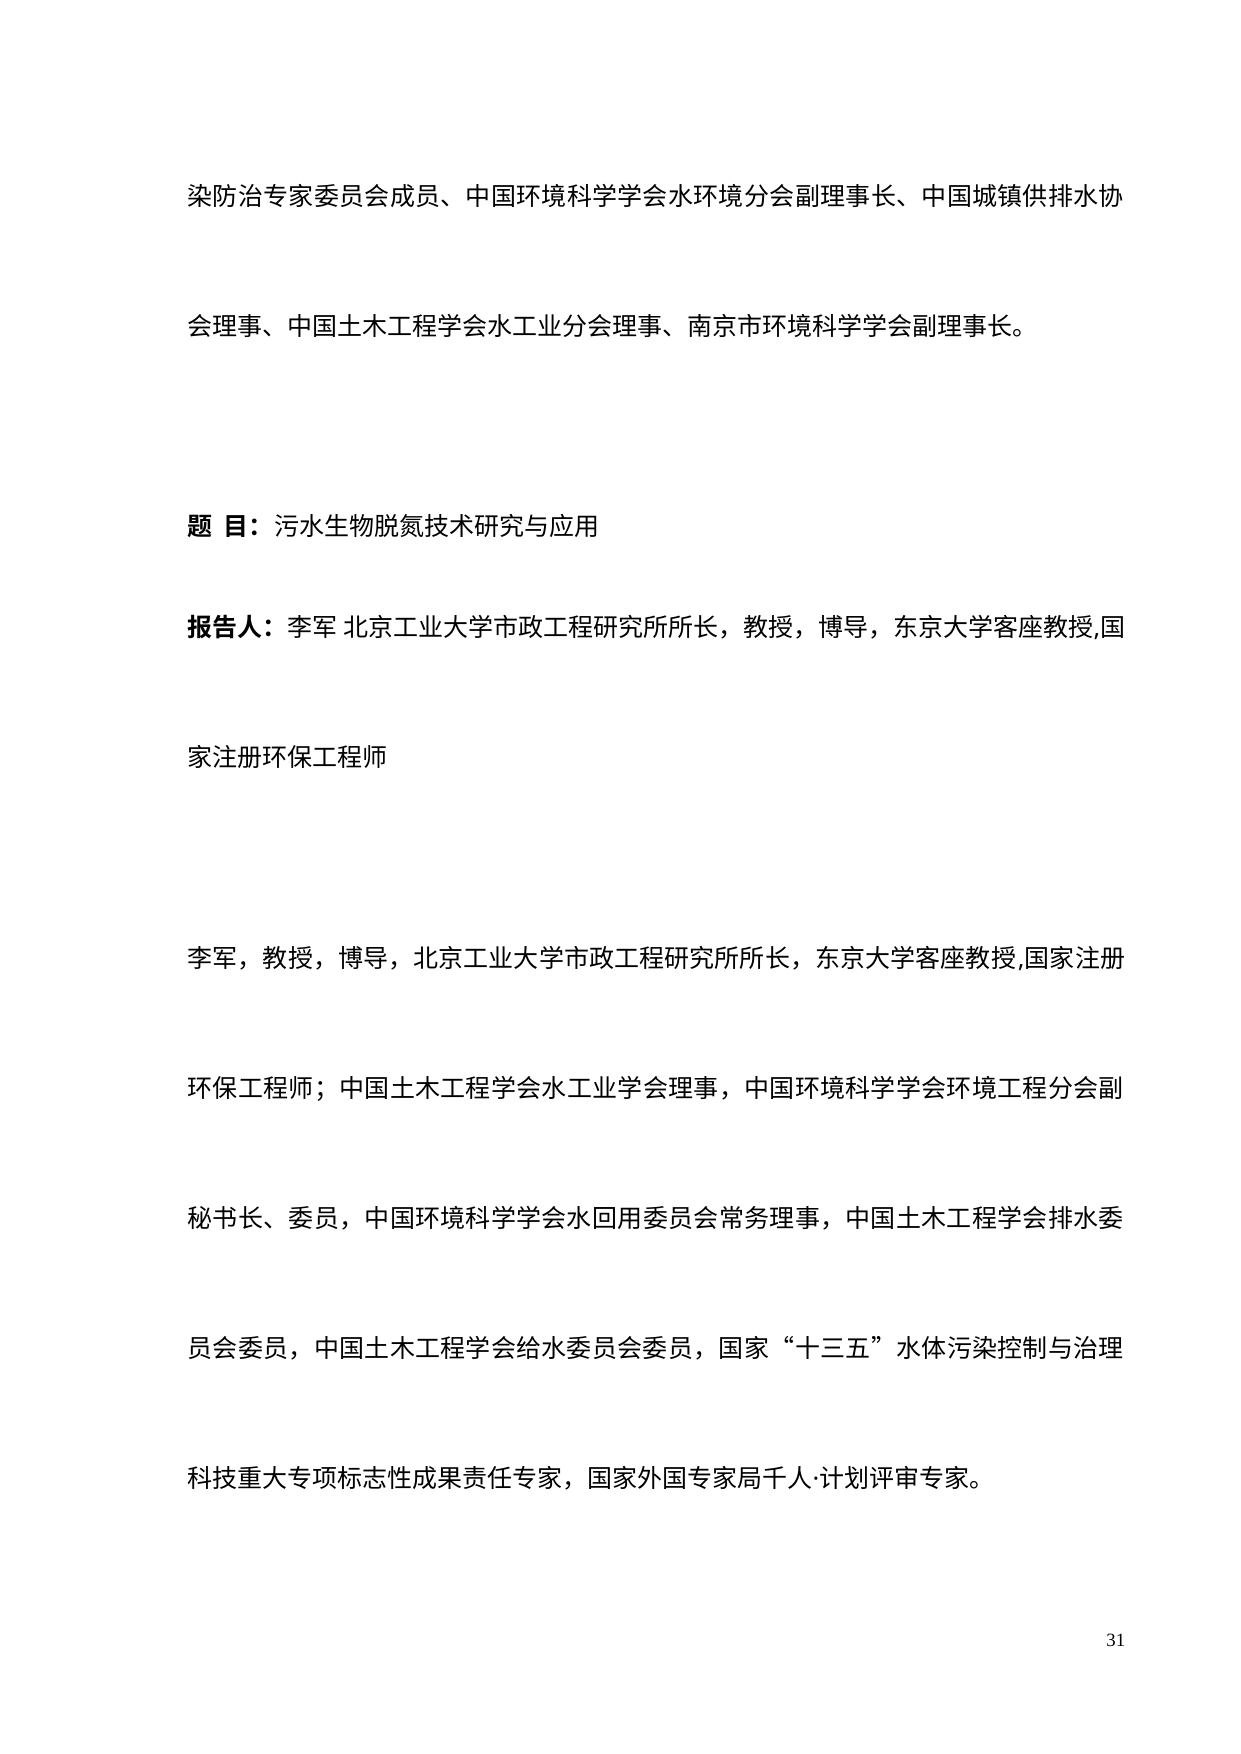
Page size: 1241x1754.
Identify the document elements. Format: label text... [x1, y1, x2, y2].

text 李军，教授，博导，北京工业大学市政工程研究所所长，东京大学客座教授,国家注册环保工程师；中国土木工程学会水工业学会理事，中国环境科学学会环境工程分会副秘书长、委员，中国环境科学学会水回用委员会常务理事，中国土木工程学会排水委员会委员，中国土木工程学会给水委员会委员，国家“十三五”水体污染控制与治理科技重大专项标志性成果责任专家，国家外国专家局千人·计划评审专家。 [187, 924, 1125, 1509]
text 报告人：李军 北京工业大学市政工程研究所所长，教授，博导，东京大学客座教授,国家注册环保工程师 [187, 593, 1125, 788]
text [187, 162, 1125, 357]
text 题 目：污水生物脱氮技术研究与应用 [187, 492, 1125, 557]
